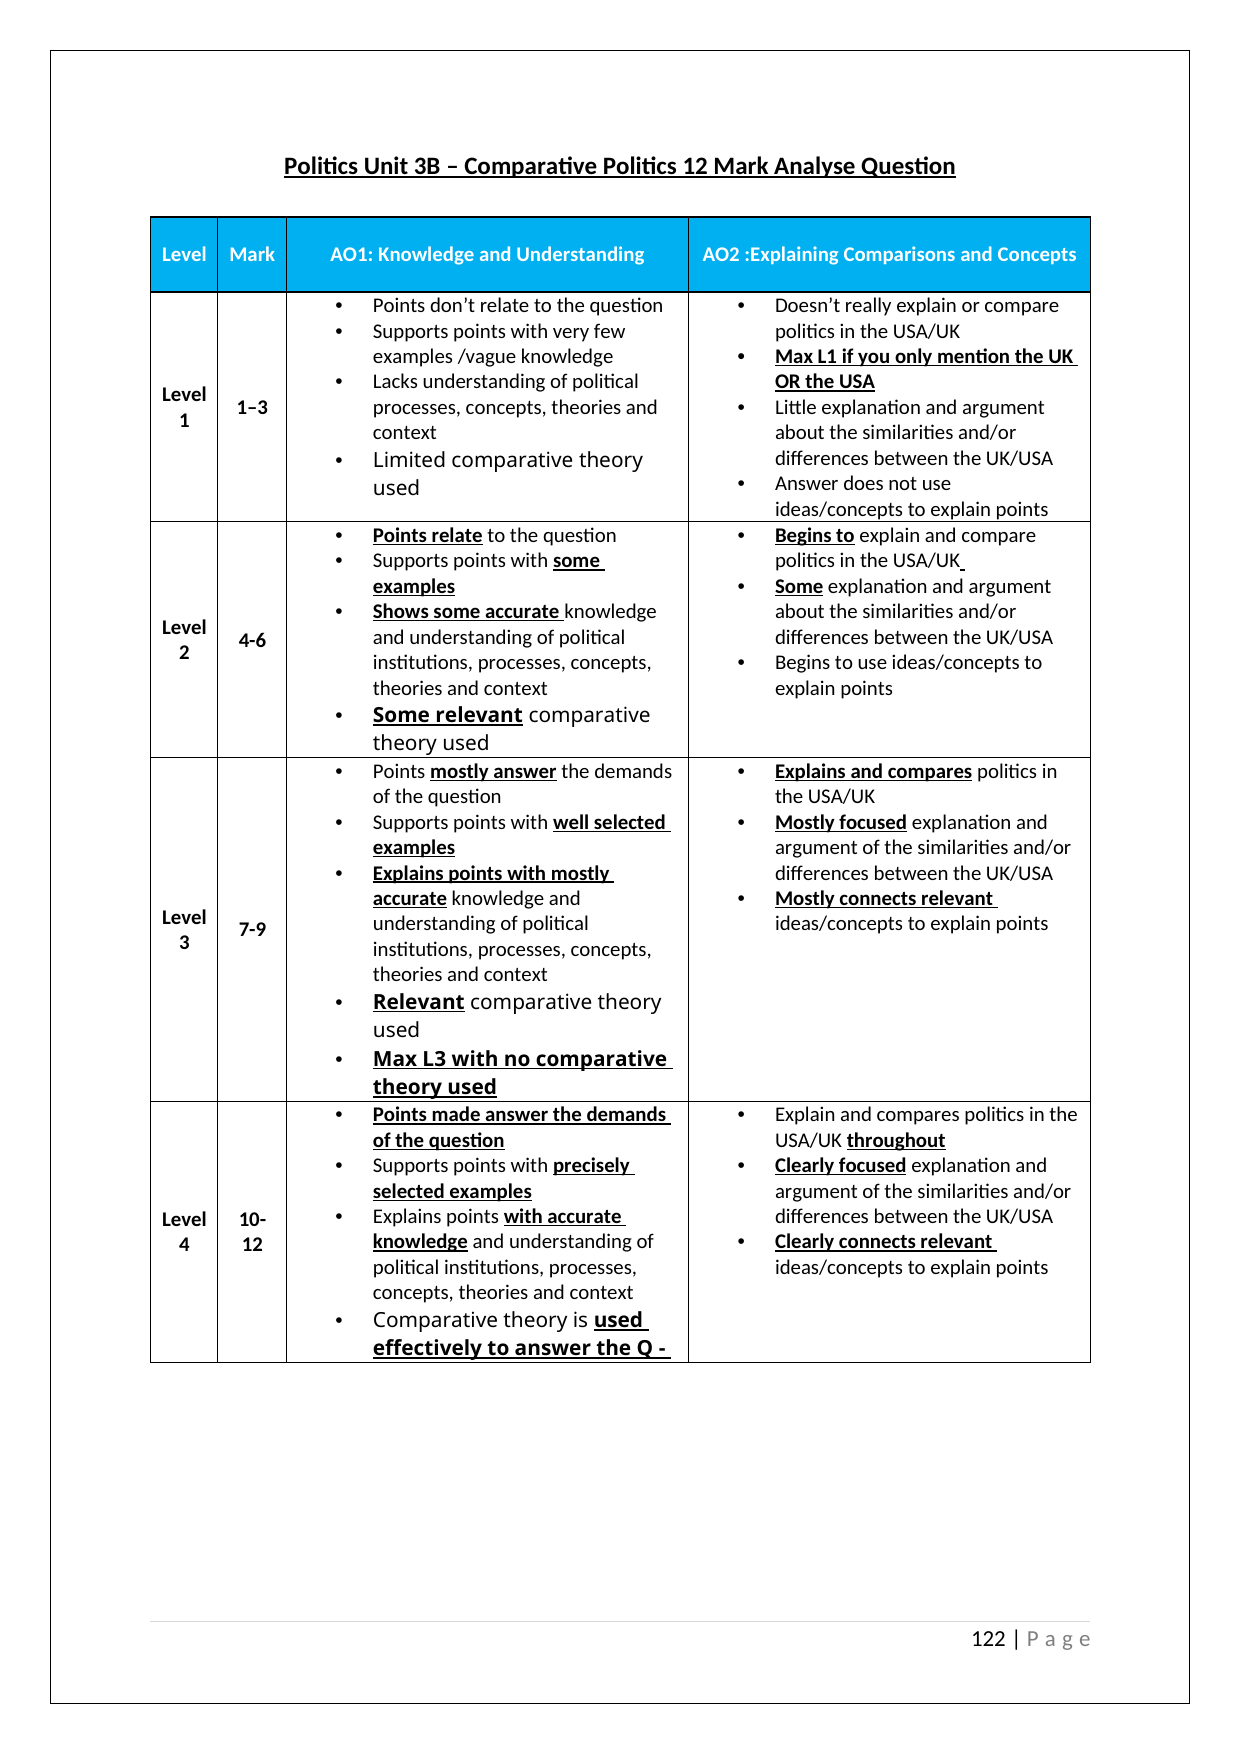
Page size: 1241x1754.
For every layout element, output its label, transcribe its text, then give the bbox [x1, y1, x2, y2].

table_cell Doesn’t really explain or compare politics in the USA/UK Max L1 if you only mention the UK OR the USA Little explanation and argument about the similarities and/or differences between the UK/USA Answer does not use ideas/concepts to explain points [689, 293, 1090, 521]
table_cell 4-6 [218, 522, 286, 757]
table_cell Explains and compares politics in the USA/UK Mostly focused explanation and argument of the similarities and/or differences between the UK/USA Mostly connects relevant ideas/concepts to explain points [689, 758, 1090, 1101]
table_cell 1–3 [218, 293, 286, 521]
table_cell Points relate to the question Supports points with some examples Shows some accurate knowledge and understanding of political institutions, processes, concepts, theories and context Some relevant comparative theory used [287, 522, 688, 757]
table_cell Points don’t relate to the question Supports points with very few examples /vague knowledge Lacks understanding of political processes, concepts, theories and context Limited comparative theory used [287, 293, 688, 521]
table_cell Points mostly answer the demands of the question Supports points with well selected examples Explains points with mostly accurate knowledge and understanding of political institutions, processes, concepts, theories and context Relevant comparative theory used Max L3 with no comparative theory used [287, 758, 688, 1101]
table_cell 10-12 [218, 1102, 286, 1362]
table_cell Level 1 [151, 293, 217, 521]
table_cell Explain and compares politics in the USA/UK throughout Clearly focused explanation and argument of the similarities and/or differences between the UK/USA Clearly connects relevant ideas/concepts to explain points [689, 1102, 1090, 1362]
table_cell Points made answer the demands of the question Supports points with precisely selected examples Explains points with accurate knowledge and understanding of political institutions, processes, concepts, theories and context Comparative theory is used effectively to answer the Q - [287, 1102, 688, 1362]
table_cell Begins to explain and compare politics in the USA/UK Some explanation and argument about the similarities and/or differences between the UK/USA Begins to use ideas/concepts to explain points [689, 522, 1090, 757]
table_cell Level 2 [151, 522, 217, 757]
table_header Mark [218, 218, 286, 291]
table_header AO2 :Explaining Comparisons and Concepts [689, 218, 1090, 291]
text Politics Unit 3B – Comparative Politics 12 Mark Analyse Question [150, 150, 1090, 181]
table_header AO1: Knowledge and Understanding [287, 218, 688, 291]
table_cell 7-9 [218, 758, 286, 1101]
table_cell Level 4 [151, 1102, 217, 1362]
table_cell Level 3 [151, 758, 217, 1101]
table_header Level [151, 218, 217, 291]
